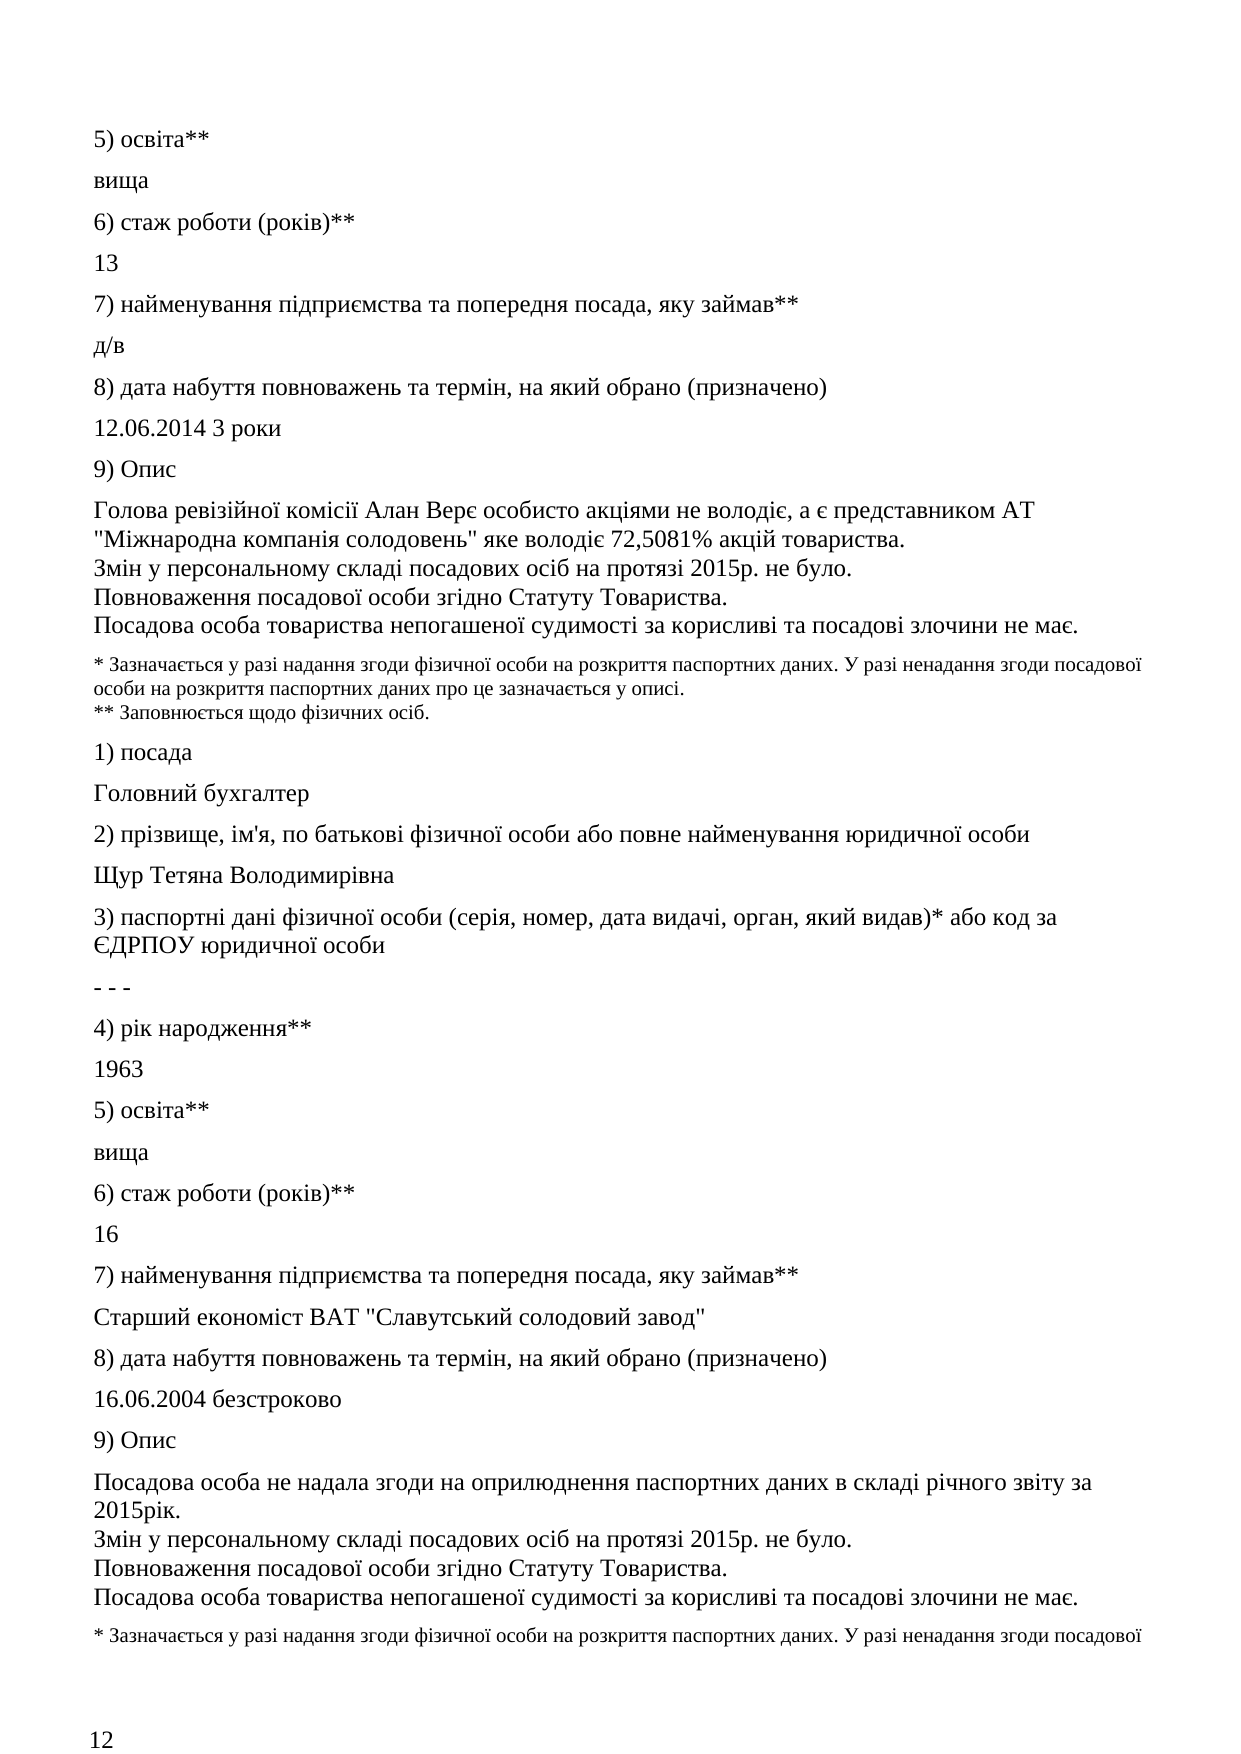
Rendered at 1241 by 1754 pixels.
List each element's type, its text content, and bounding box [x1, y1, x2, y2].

table_cell 8) дата набуття повноважень та термін, на який обрано (призначено) [87, 366, 1150, 407]
table_cell 6) стаж роботи (років)** [87, 1172, 1150, 1213]
table_cell 8) дата набуття повноважень та термін, на який обрано (призначено) [87, 1337, 1150, 1378]
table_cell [87, 1617, 1150, 1653]
table_cell вища [87, 159, 1150, 201]
table_cell - - - [87, 965, 1150, 1007]
table_cell 9) Опис [87, 448, 1150, 489]
table_cell 13 [87, 242, 1150, 283]
table_cell 6) стаж роботи (років)** [87, 201, 1150, 242]
table_cell 16.06.2004 безстроково [87, 1378, 1150, 1419]
table_cell 12.06.2014 3 роки [87, 407, 1150, 448]
table_cell Головний бухгалтер [87, 772, 1150, 813]
table_cell 4) рік народження** [87, 1007, 1150, 1048]
table_cell 7) найменування підприємства та попередня посада, яку займав** [87, 283, 1150, 324]
table_cell Посадова особа не надала згоди на оприлюднення паспортних даних в складi рiчного звiту за 2015рiк. Змiн у персональному складi посадових осiб на протязi 2015р. не було. Повноваження посадової особи згiдно Статуту Товариства. Посадова особа товариства непогашеної судимостi за корисливi та посадовi злочини не має. [87, 1460, 1150, 1617]
table_cell 5) освіта** [87, 1089, 1150, 1130]
table_cell д/в [87, 324, 1150, 366]
table_cell 1963 [87, 1048, 1150, 1089]
table_cell 16 [87, 1213, 1150, 1254]
table_cell вища [87, 1130, 1150, 1172]
table_cell 3) паспортні дані фізичної особи (серія, номер, дата видачі, орган, який видав)* або код за ЄДРПОУ юридичної особи [87, 895, 1150, 965]
table_cell 5) освіта** [87, 118, 1150, 159]
table_cell 1) посада [87, 730, 1150, 772]
table_cell 9) Опис [87, 1419, 1150, 1460]
table_cell Голова ревiзiйної комiсiї Алан Верє особисто акцiями не володiє, а є представником АТ "Мiжнародна компанiя солодовень" яке володiє 72,5081% акцiй товариства. Змiн у персональному складi посадових осiб на протязi 2015р. не було. Повноваження посадової особи згiдно Статуту Товариства. Посадова особа товариства непогашеної судимостi за корисливi та посадовi злочини не має. [87, 489, 1150, 646]
table_cell Щур Тетяна Володимирiвна [87, 854, 1150, 895]
table_cell 7) найменування підприємства та попередня посада, яку займав** [87, 1254, 1150, 1295]
table_cell Старший економiст ВАТ "Славутський солодовий завод" [87, 1295, 1150, 1337]
table_cell 2) прізвище, ім'я, по батькові фізичної особи або повне найменування юридичної особи [87, 813, 1150, 854]
